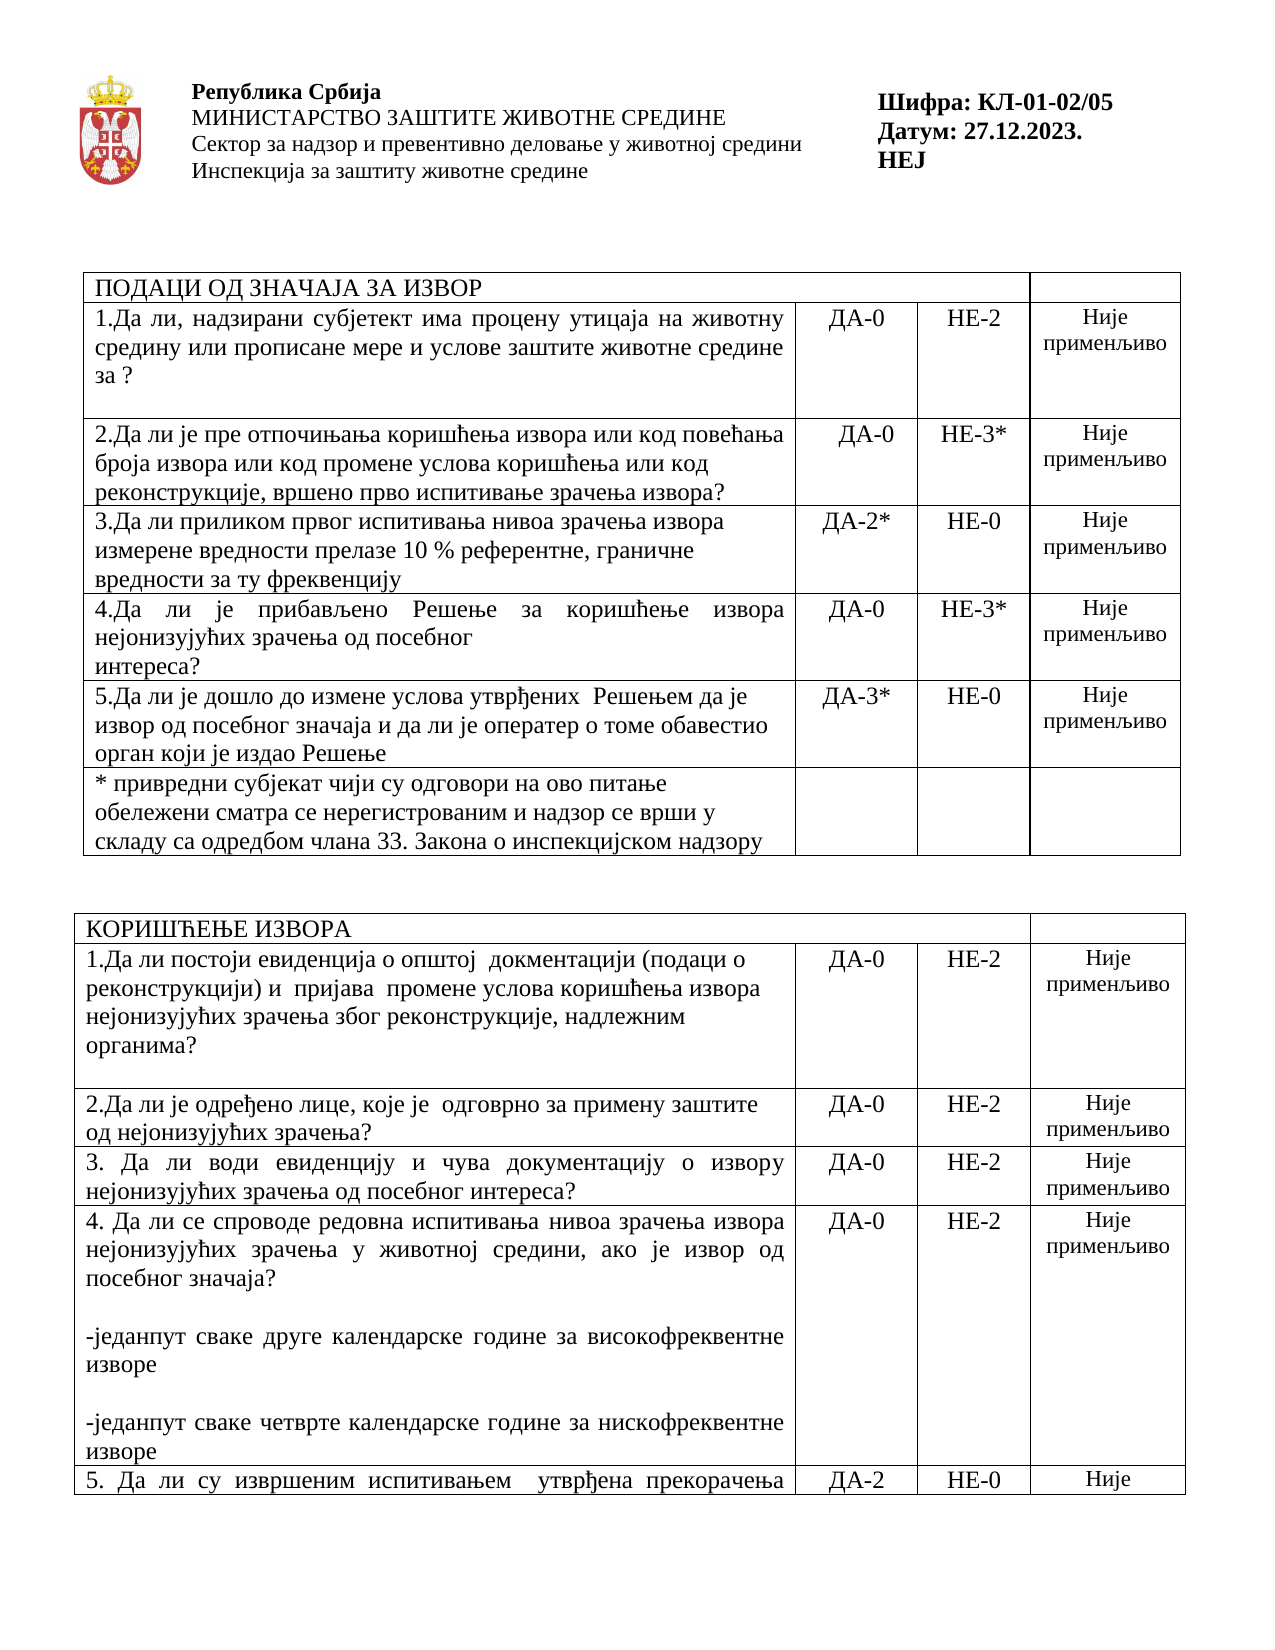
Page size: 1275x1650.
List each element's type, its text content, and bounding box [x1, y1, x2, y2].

table_cell НЕ-3* [918, 594, 1029, 680]
table_cell НЕ-3* [918, 419, 1029, 505]
table_cell Није применљиво [1031, 944, 1185, 1088]
table_cell НЕ-2 [918, 944, 1030, 1088]
table_header ПОДАЦИ ОД ЗНАЧАЈА ЗА ИЗВОР [84, 273, 1029, 302]
table_cell ДА-0 [796, 1147, 917, 1205]
table_header [1031, 914, 1185, 943]
table_header КОРИШЋЕЊЕ ИЗВОРА [75, 914, 1030, 943]
table_cell 3. Да ли води евиденцију и чува документацију о извору нејонизујућих зрачења од посебног интереса? [75, 1147, 795, 1205]
table_cell Није применљиво [1031, 1466, 1185, 1494]
table_cell ДА-0 [796, 419, 917, 505]
table_cell Није применљиво [1031, 419, 1180, 505]
table_cell ДА-0 [796, 1206, 917, 1464]
table_cell ДА-0 [796, 1089, 917, 1146]
table_cell ДА-0 [796, 303, 917, 418]
table_cell 5.Да ли је дошло до измене услова утврђених Решењем да је извор од посебног значаја и да ли је оператер о томе обавестио орган који је издао Решење [84, 681, 795, 767]
table_cell [1031, 768, 1180, 854]
picture [78, 75, 143, 186]
table_cell Није применљиво [1031, 594, 1180, 680]
table_cell 2.Да ли јe пре отпочињања коришћења извора или код повећања броја извора или код промене услова коришћења или код реконструкције, вршено прво испитивање зрачења извора? [84, 419, 795, 505]
table_cell ДА-0 [796, 594, 917, 680]
table_cell 1.Да ли, надзирани субјетект има процену утицаја на животну средину или прописане мере и услове заштите животне средине за ? [84, 303, 795, 418]
table_cell ДА-3* [796, 681, 917, 767]
table_cell 4.Да ли је прибављено Решење за коришћење извора нејонизујућих зрачења од посебног интереса? [84, 594, 795, 680]
table_cell 4. Да ли се спроводе редовна испитивања нивоа зрачења извора нејонизујућих зрачења у животној средини, ако је извор од посебног значаја? -једанпут сваке друге календарске године за високофреквентне изворе -једанпут сваке четврте календарске године за нискофреквентне изворе [75, 1206, 795, 1464]
table_cell НЕ-2 [918, 303, 1029, 418]
table_cell [796, 768, 917, 854]
table_cell НЕ-2 [918, 1089, 1030, 1146]
table_header [1031, 273, 1180, 302]
table_cell Није применљиво [1031, 1206, 1185, 1464]
table_cell 3.Да ли приликом првог испитивања нивоа зрачења извора измерене вредности прелазе 10 % референтне, граничне вредности за ту фреквенцију [84, 506, 795, 593]
table_cell ДА-2 [796, 1466, 917, 1494]
table_cell НЕ-0 [918, 506, 1029, 593]
table_cell Није применљиво [1031, 681, 1180, 767]
table_cell Није применљиво [1031, 506, 1180, 593]
table_cell Није применљиво [1031, 1089, 1185, 1146]
table_cell 2.Да ли је одређено лице, које је одговрно за примену заштите од нејонизујућих зрачења? [75, 1089, 795, 1146]
table_cell [918, 768, 1029, 854]
table_cell ДА-2* [796, 506, 917, 593]
table_cell * привредни субјекат чији су одговори на ово питање обележени сматра се нерегистрованим и надзор се врши у складу са одредбом члана 33. Закона о инспекцијском надзору [84, 768, 795, 854]
table_cell Није применљиво [1031, 1147, 1185, 1205]
table_cell 1.Да ли постоји евиденција о општој докментацији (подаци о реконструкцији) и пријава промене услова коришћења извора нејонизујућих зрачења због реконструкције, надлежним органима? [75, 944, 795, 1088]
table_cell ДА-0 [796, 944, 917, 1088]
table_cell Није применљиво [1031, 303, 1180, 418]
table_cell 5. Да ли су извршеним испитивањем утврђена прекорачења прописана граничним вредностима? [75, 1466, 795, 1494]
table_cell НЕ-0 [918, 1466, 1030, 1494]
table_cell НЕ-2 [918, 1147, 1030, 1205]
table_cell НЕ-2 [918, 1206, 1030, 1464]
table_cell НЕ-0 [918, 681, 1029, 767]
